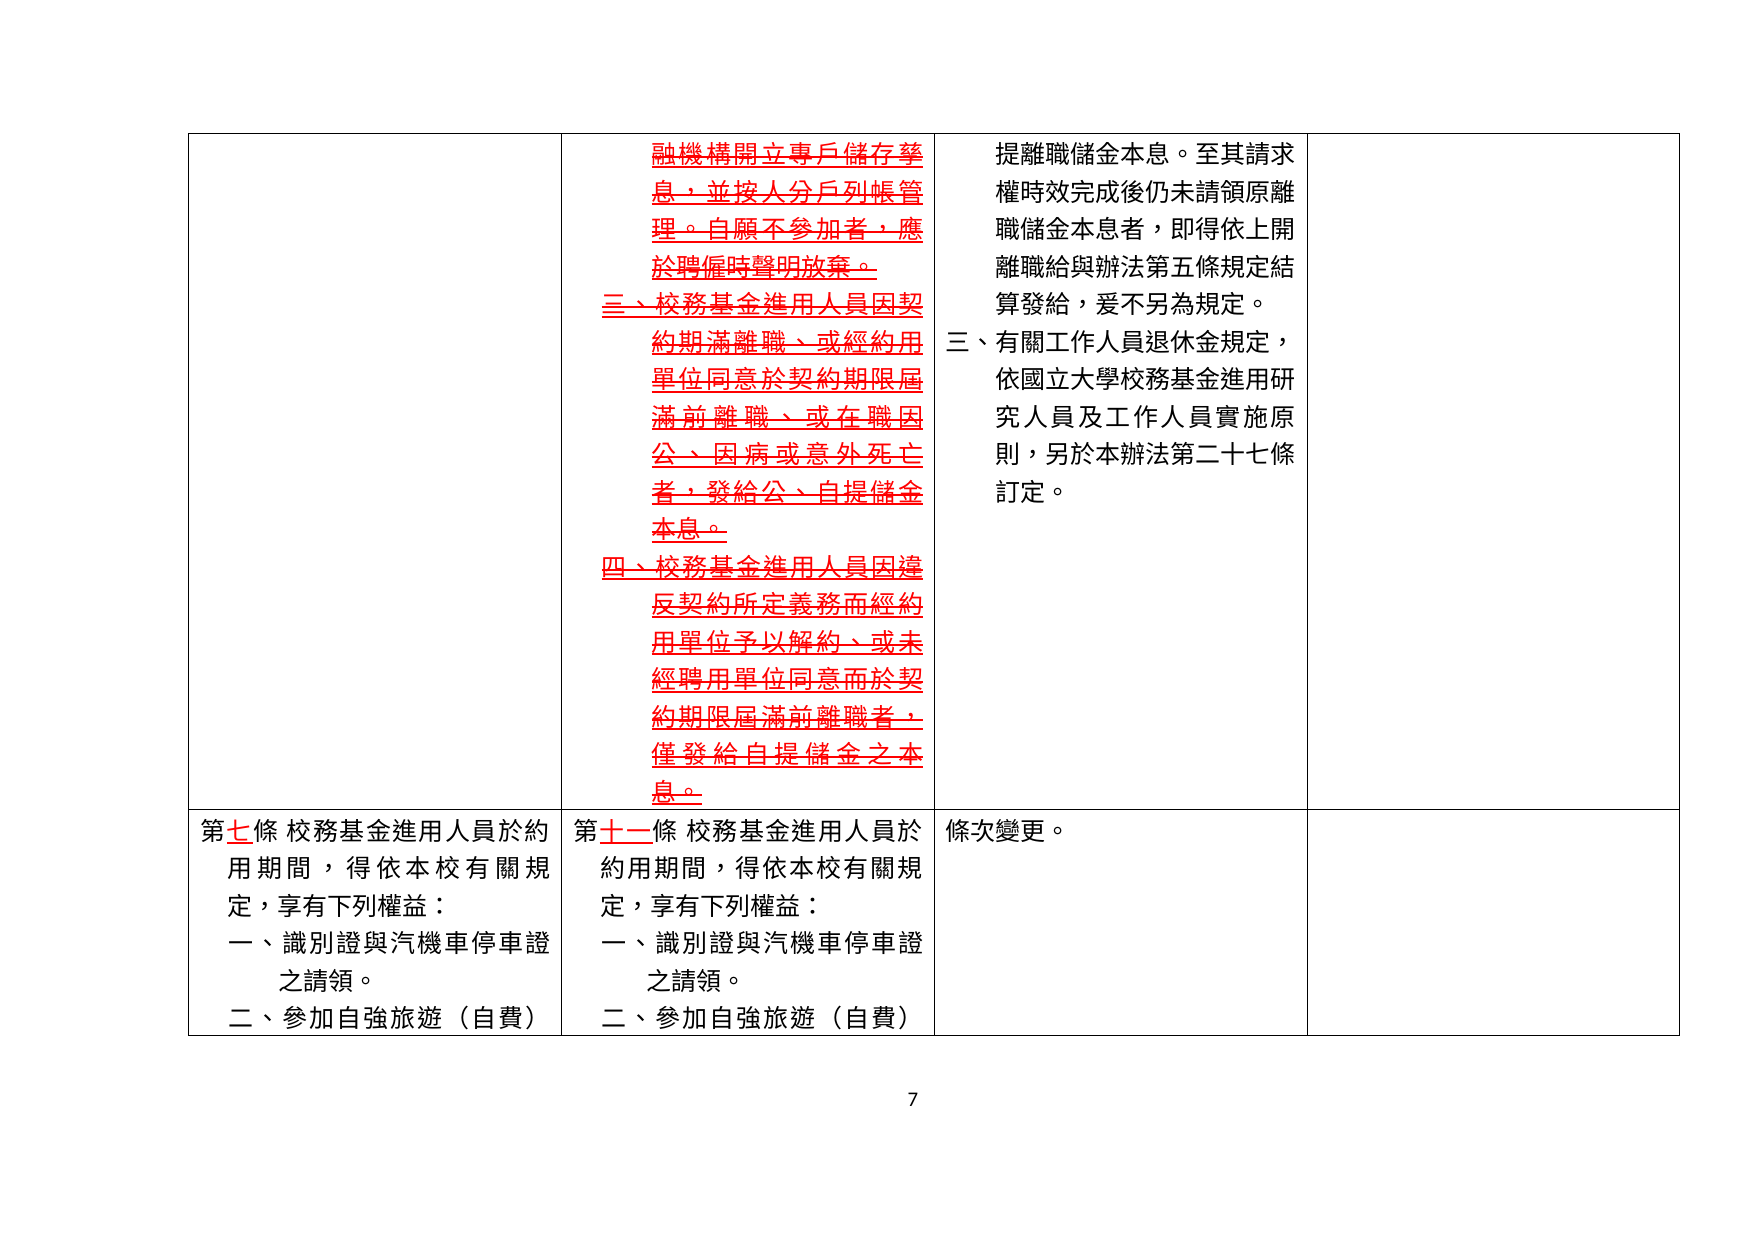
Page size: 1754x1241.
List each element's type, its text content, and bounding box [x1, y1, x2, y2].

table_cell [1308, 810, 1679, 1035]
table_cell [189, 810, 561, 1035]
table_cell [562, 134, 934, 809]
table_cell [1308, 134, 1679, 809]
table_cell 條次變更。 [935, 810, 1307, 1035]
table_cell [562, 810, 934, 1035]
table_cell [935, 134, 1307, 809]
table_cell [189, 134, 561, 809]
